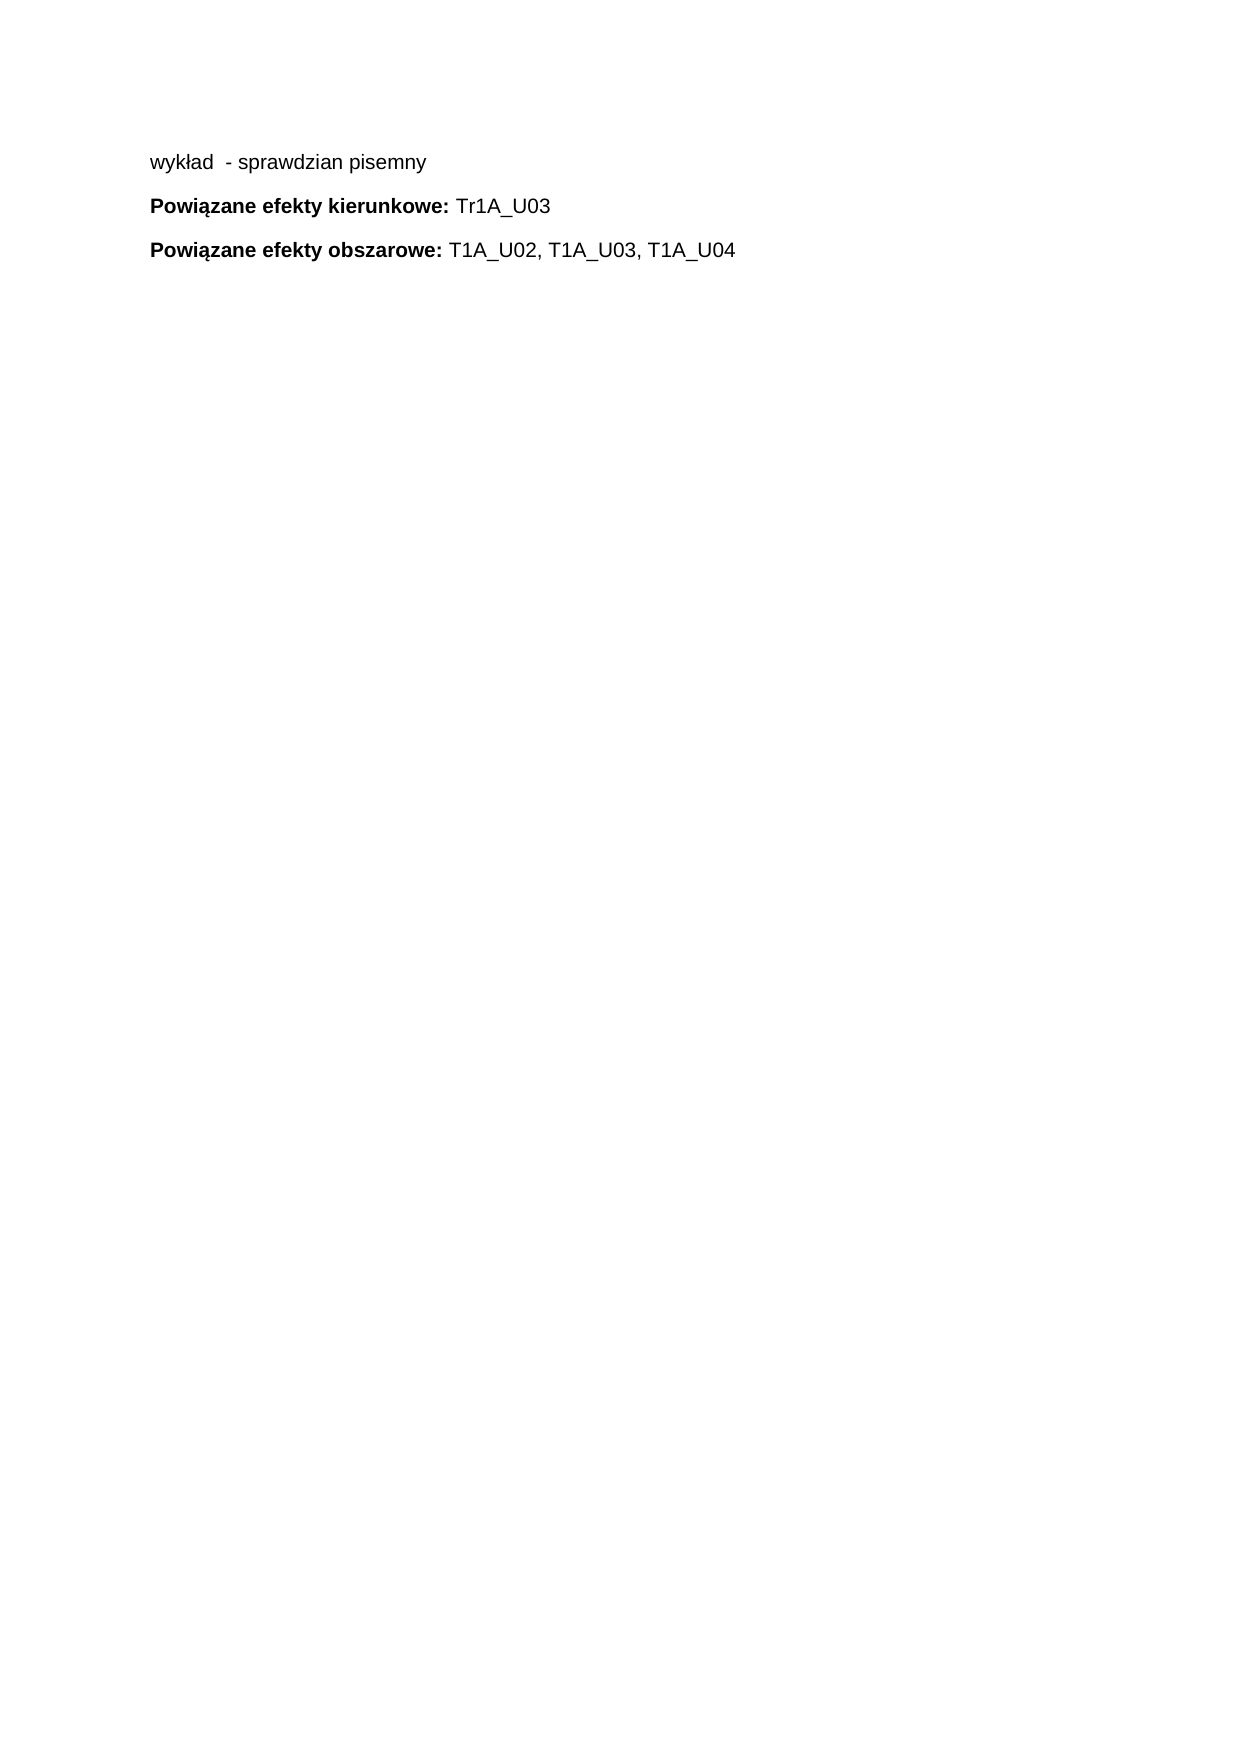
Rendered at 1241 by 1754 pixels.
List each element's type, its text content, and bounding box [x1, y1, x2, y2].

text Powiązane efekty obszarowe: T1A_U02, T1A_U03, T1A_U04 [150, 237, 1090, 261]
text wykład - sprawdzian pisemny [150, 150, 1090, 174]
text Powiązane efekty kierunkowe: Tr1A_U03 [150, 194, 1090, 218]
